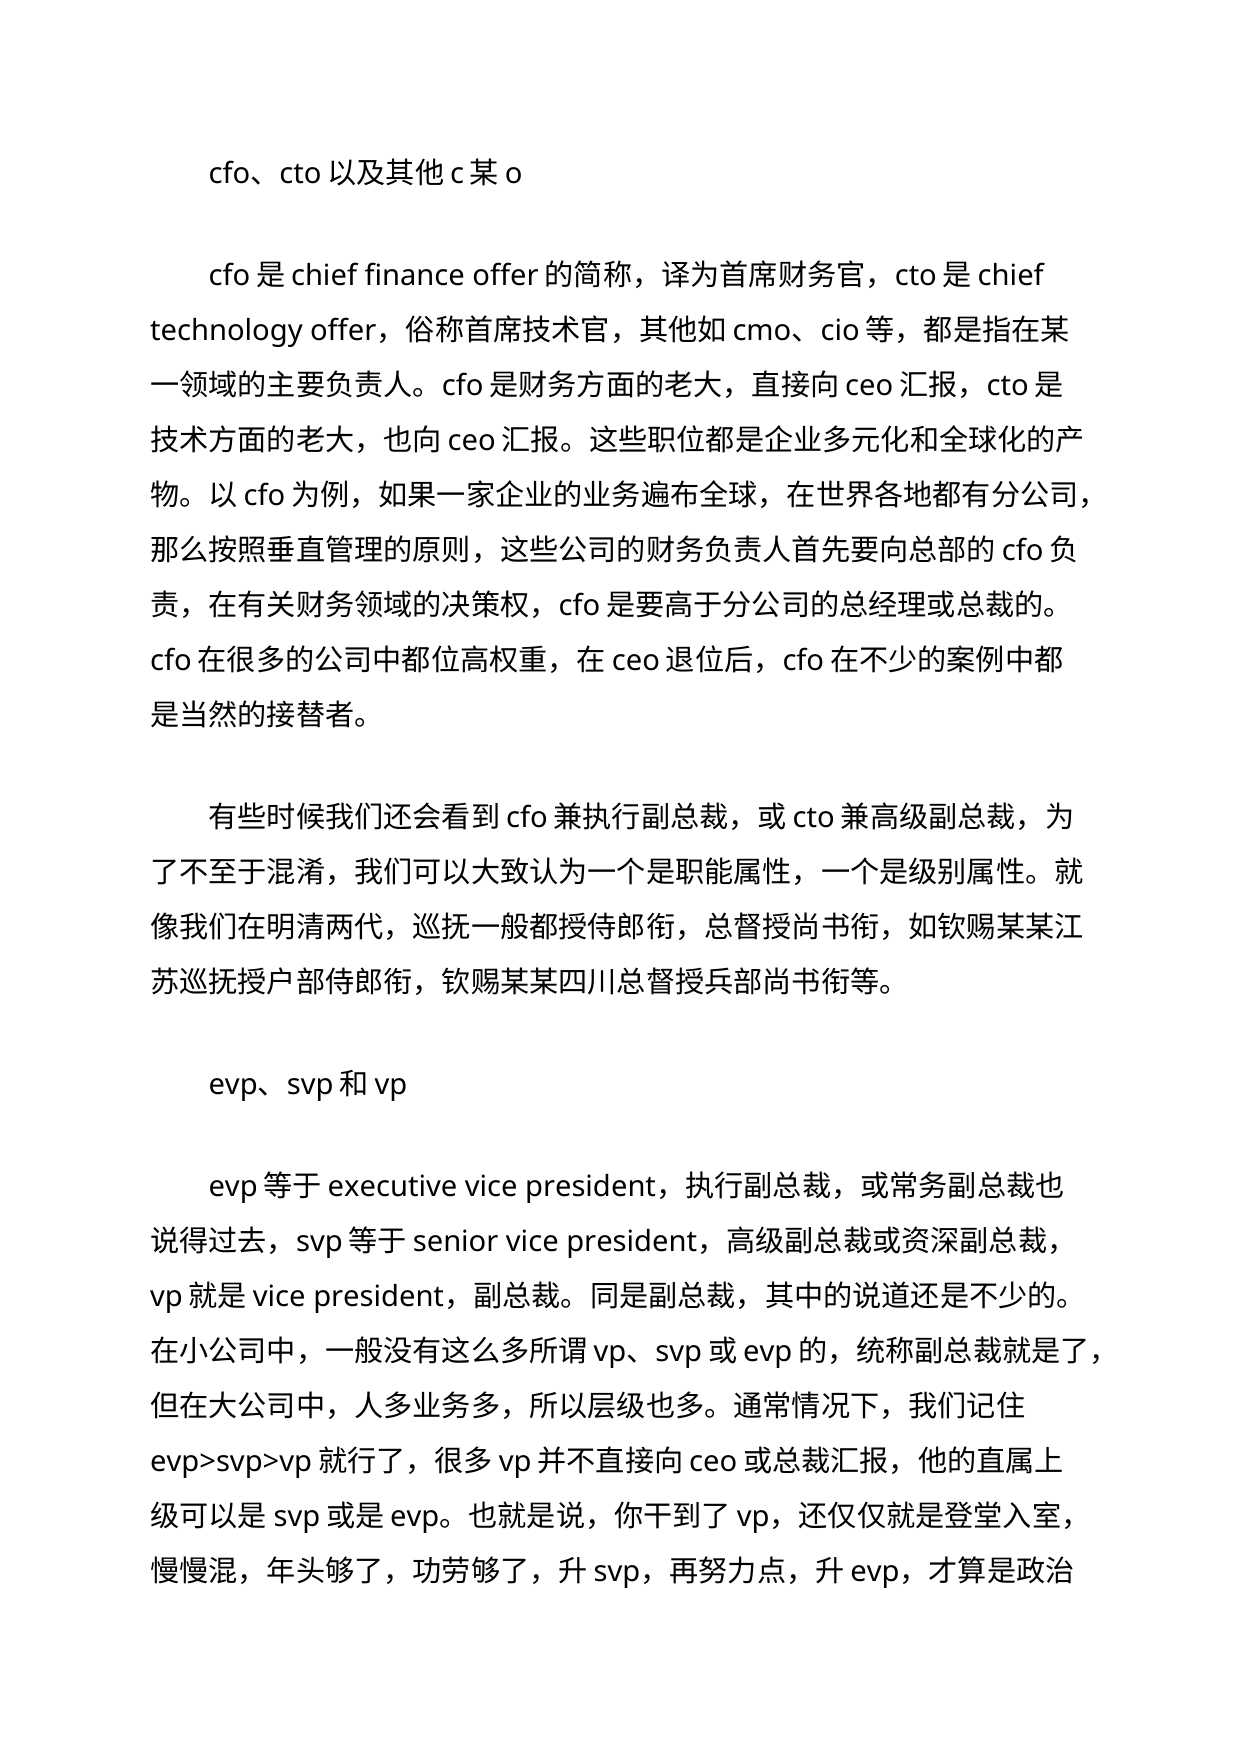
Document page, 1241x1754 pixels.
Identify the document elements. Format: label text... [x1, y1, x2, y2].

text 有些时候我们还会看到cfo兼执行副总裁，或cto兼高级副总裁，为了不至于混淆，我们可以大致认为一个是职能属性，一个是级别属性。就像我们在明清两代，巡抚一般都授侍郎衔，总督授尚书衔，如钦赐某某江苏巡抚授户部侍郎衔，钦赐某某四川总督授兵部尚书衔等。 [150, 794, 1090, 1001]
text cfo、cto以及其他c某o [150, 150, 1090, 192]
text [150, 1162, 1090, 1589]
text evp、svp和vp [150, 1060, 1090, 1103]
text cfo是chief finance offer的简称，译为首席财务官，cto是chief technology offer，俗称首席技术官，其他如cmo、cio等，都是指在某一领域的主要负责人。cfo是财务方面的老大，直接向ceo汇报，cto是技术方面的老大，也向ceo汇报。这些职位都是企业多元化和全球化的产物。以cfo为例，如果一家企业的业务遍布全球，在世界各地都有分公司，那么按照垂直管理的原则，这些公司的财务负责人首先要向总部的cfo负责，在有关财务领域的决策权，cfo是要高于分公司的总经理或总裁的。cfo在很多的公司中都位高权重，在ceo退位后，cfo在不少的案例中都是当然的接替者。 [150, 252, 1090, 734]
